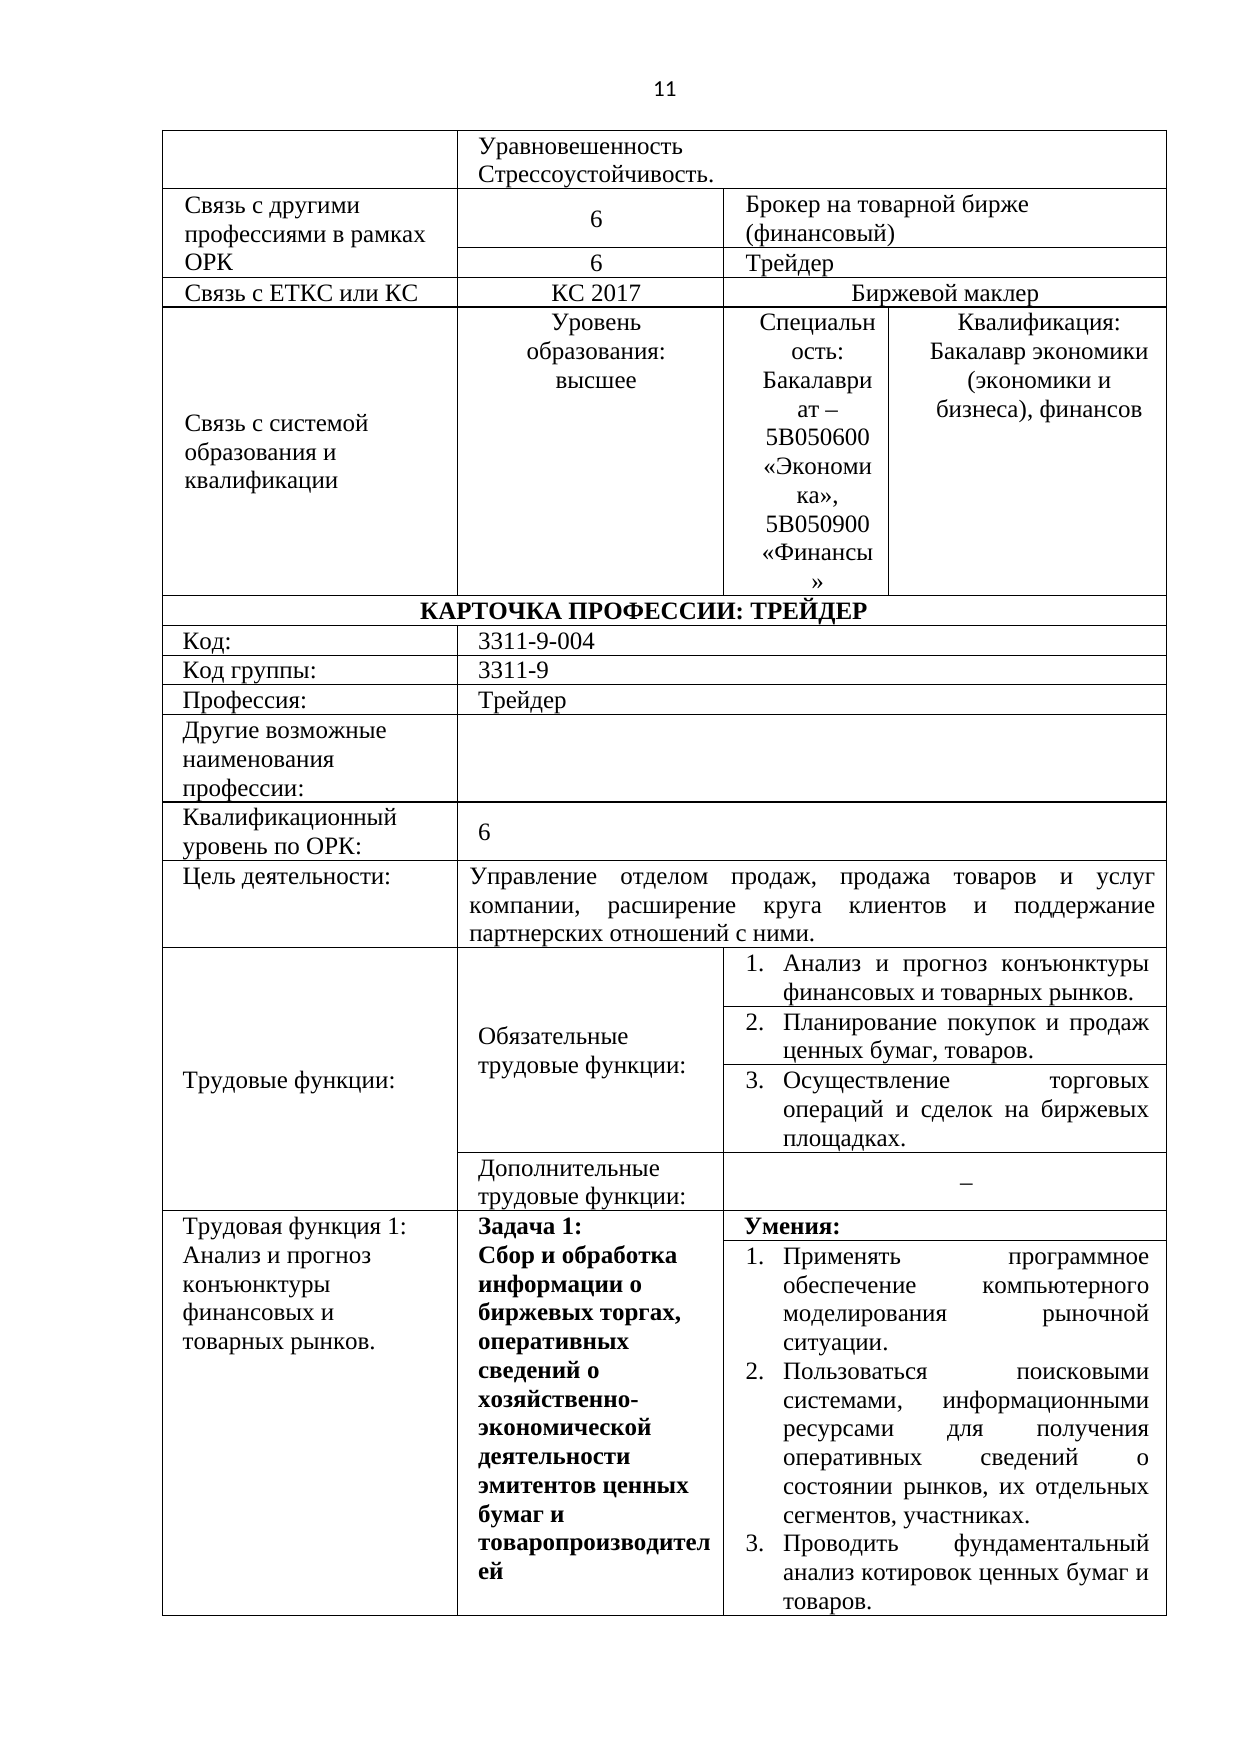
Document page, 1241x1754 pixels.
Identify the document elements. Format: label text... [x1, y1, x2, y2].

table_cell Осуществление торговых операций и сделок на биржевых площадках. [724, 1065, 1166, 1152]
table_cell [163, 131, 457, 188]
table_cell КАРТОЧКА ПРОФЕССИИ: ТРЕЙДЕР [163, 596, 1166, 625]
table_cell 6 [458, 803, 1166, 860]
table_cell 6 [458, 189, 723, 247]
table_cell Задача 1: Сбор и обработка информации о биржевых торгах, оперативных сведений о хозяйственно-экономической деятельности эмитентов ценных бумаг и товаропроизводителей [458, 1211, 723, 1615]
table_cell Уровень образования: высшее [458, 308, 723, 595]
table_cell Обязательные трудовые функции: [458, 948, 723, 1152]
table_cell 3311-9 [458, 656, 1166, 684]
table_cell Управление отделом продаж, продажа товаров и услуг компании, расширение круга клиентов и поддержание партнерских отношений с ними. [458, 861, 1166, 947]
table_cell Квалификация: Бакалавр экономики (экономики и бизнеса), финансов [889, 308, 1166, 595]
table_cell – [724, 1153, 1166, 1210]
table_cell Планирование покупок и продаж ценных бумаг, товаров. [724, 1007, 1166, 1064]
table_cell Умения: [724, 1211, 1166, 1240]
table_cell КС 2017 [458, 278, 723, 306]
table_cell [458, 715, 1166, 801]
table_cell Связь с системой образования и квалификации [163, 308, 457, 595]
table_cell Связь с ЕТКС или КС [163, 278, 457, 306]
table_cell Профессия: [163, 685, 457, 714]
table_cell 6 [458, 248, 723, 277]
table_cell Другие возможные наименования профессии: [163, 715, 457, 801]
table_cell Код: [163, 626, 457, 654]
table_cell Специальность: Бакалавриат – 5В050600 «Экономика», 5B050900 «Финансы» [724, 308, 888, 595]
table_cell Дополнительные трудовые функции: [458, 1153, 723, 1210]
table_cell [724, 1241, 1166, 1615]
table_cell Анализ и прогноз конъюнктуры финансовых и товарных рынков. [724, 948, 1166, 1006]
table_cell Квалификационный уровень по ОРК: [163, 803, 457, 860]
table_cell Брокер на товарной бирже (финансовый) [724, 189, 1166, 247]
table_cell Трудовые функции: [163, 948, 457, 1210]
table_cell Связь с другими профессиями в рамках ОРК [163, 189, 457, 277]
table_cell Трудовая функция 1: Анализ и прогноз конъюнктуры финансовых и товарных рынков. [163, 1211, 457, 1615]
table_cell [458, 131, 1166, 188]
table_cell Трейдер [724, 248, 1166, 277]
table_cell Биржевой маклер [724, 278, 1166, 306]
table_cell Цель деятельности: [163, 861, 457, 947]
table_cell 3311-9-004 [458, 626, 1166, 654]
table_cell Код группы: [163, 656, 457, 684]
table_cell Трейдер [458, 685, 1166, 714]
